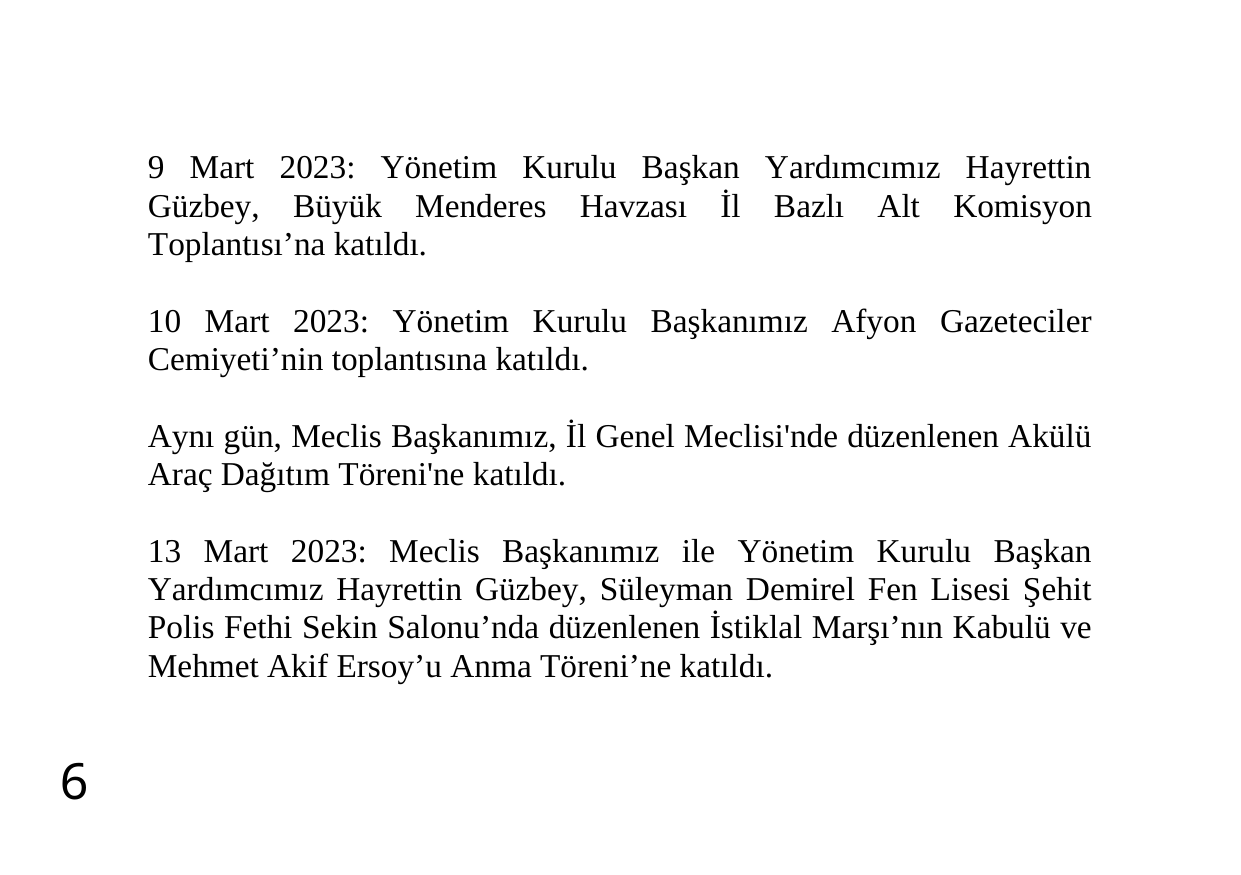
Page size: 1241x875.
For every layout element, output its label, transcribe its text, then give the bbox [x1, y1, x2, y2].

text 9 Mart 2023: Yönetim Kurulu Başkan Yardımcımız Hayrettin Güzbey, Büyük Menderes Havzası İl Bazlı Alt Komisyon Toplantısı’na katıldı. [148, 148, 1093, 263]
text Aynı gün, Meclis Başkanımız, İl Genel Meclisi'nde düzenlenen Akülü Araç Dağıtım Töreni'ne katıldı. [148, 416, 1093, 493]
text 10 Mart 2023: Yönetim Kurulu Başkanımız Afyon Gazeteciler Cemiyeti’nin toplantısına katıldı. [148, 301, 1093, 378]
text 13 Mart 2023: Meclis Başkanımız ile Yönetim Kurulu Başkan Yardımcımız Hayrettin Güzbey, Süleyman Demirel Fen Lisesi Şehit Polis Fethi Sekin Salonu’nda düzenlenen İstiklal Marşı’nın Kabulü ve Mehmet Akif Ersoy’u Anma Töreni’ne katıldı. [148, 531, 1093, 684]
